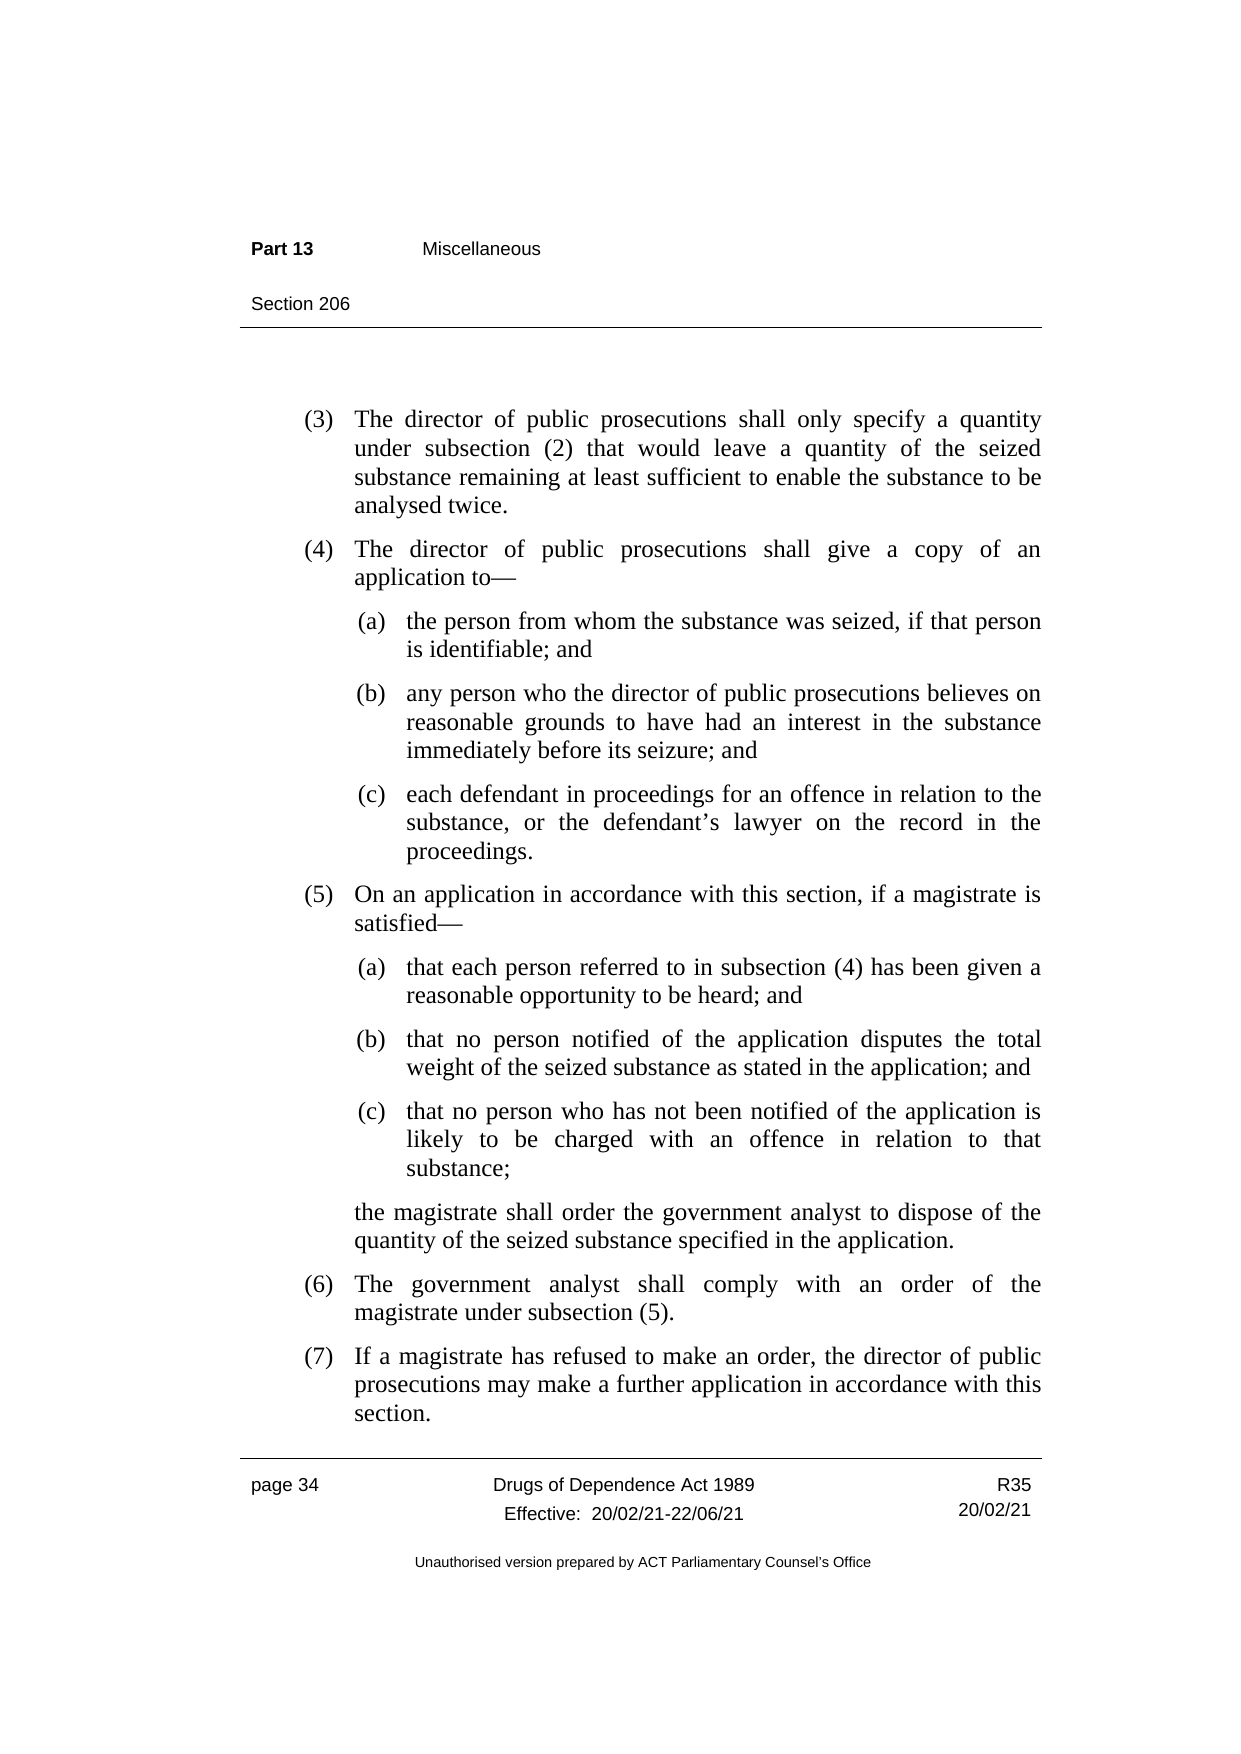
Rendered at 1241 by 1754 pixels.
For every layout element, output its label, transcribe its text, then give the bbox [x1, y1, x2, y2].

text (7) If a magistrate has refused to make an order, the director of public prosecutions may make a further application in accordance with this section. [239, 1341, 1042, 1427]
text (6) The government analyst shall comply with an order of the magistrate under subsection (5). [239, 1269, 1042, 1326]
text (c) that no person who has not been notified of the application is likely to be charged with an offence in relation to that substance; [239, 1096, 1042, 1182]
text (a) the person from whom the substance was seized, if that person is identifiable; and [239, 606, 1042, 663]
text (3) The director of public prosecutions shall only specify a quantity under subsection (2) that would leave a quantity of the seized substance remaining at least sufficient to enable the substance to be analysed twice. [239, 404, 1042, 519]
text (b) any person who the director of public prosecutions believes on reasonable grounds to have had an interest in the substance immediately before its seizure; and [239, 678, 1042, 764]
text (b) that no person notified of the application disputes the total weight of the seized substance as stated in the application; and [239, 1024, 1042, 1081]
text (c) each defendant in proceedings for an offence in relation to the substance, or the defendant’s lawyer on the record in the proceedings. [239, 779, 1042, 865]
text (4) The director of public prosecutions shall give a copy of an application to— [239, 534, 1042, 591]
text the magistrate shall order the government analyst to dispose of the quantity of the seized substance specified in the application. [354, 1197, 1042, 1254]
text (a) that each person referred to in subsection (4) has been given a reasonable opportunity to be heard; and [239, 952, 1042, 1009]
text (5) On an application in accordance with this section, if a magistrate is satisfied— [239, 879, 1042, 937]
